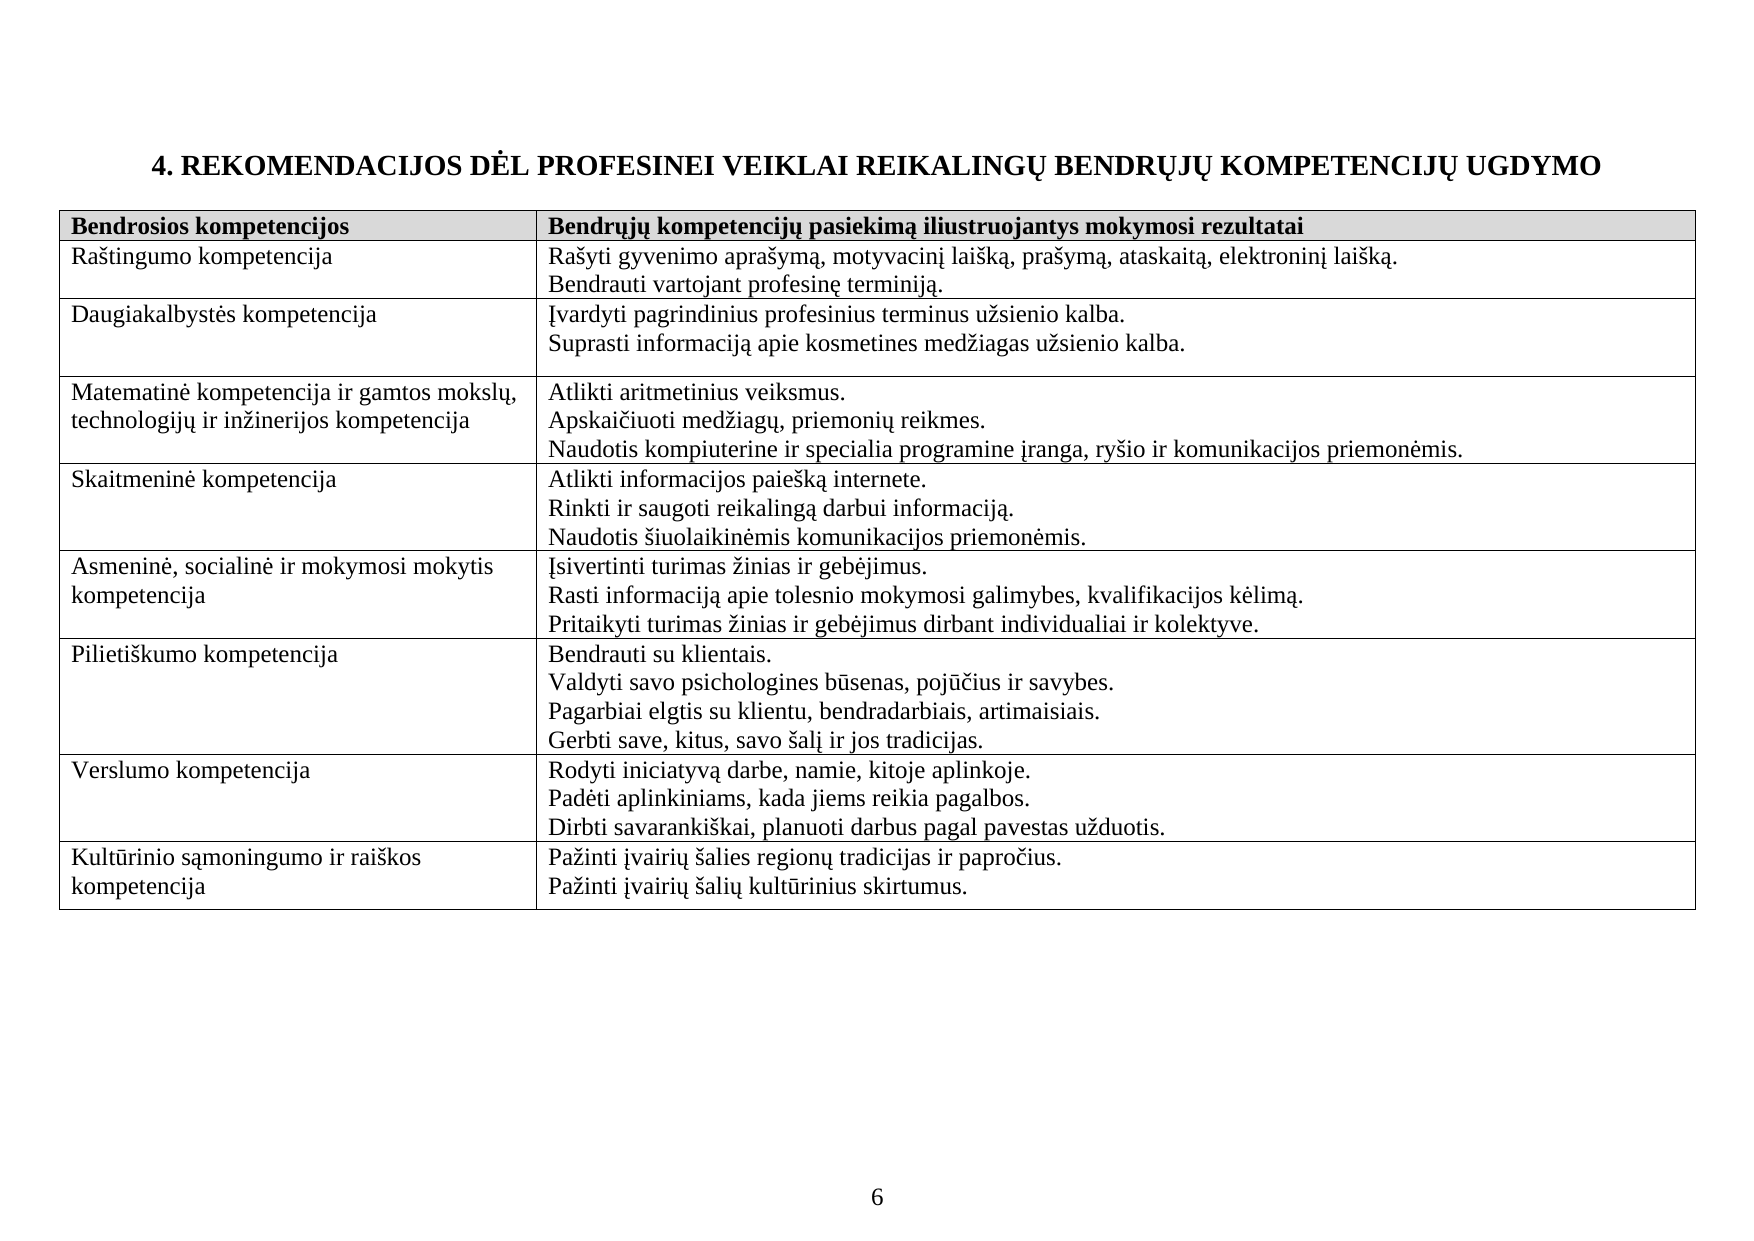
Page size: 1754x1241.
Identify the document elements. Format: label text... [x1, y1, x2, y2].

table_cell Pilietiškumo kompetencija [60, 639, 536, 754]
table_cell Įvardyti pagrindinius profesinius terminus užsienio kalba. Suprasti informaciją apie kosmetines medžiagas užsienio kalba. [537, 299, 1695, 376]
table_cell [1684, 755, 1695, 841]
table_cell Asmeninė, socialinė ir mokymosi mokytis kompetencija [60, 551, 536, 638]
table_cell Pažinti įvairių šalies regionų tradicijas ir papročius. Pažinti įvairių šalių kultūrinius skirtumus. [537, 842, 1695, 909]
table_cell Skaitmeninė kompetencija [60, 464, 536, 550]
text 4. REKOMENDACIJOS DĖL PROFESINEI VEIKLAI REIKALINGŲ BENDRŲJŲ KOMPETENCIJŲ UGDYMO [59, 148, 1695, 181]
table_cell Matematinė kompetencija ir gamtos mokslų, technologijų ir inžinerijos kompetencija [60, 377, 536, 463]
table_cell Rašyti gyvenimo aprašymą, motyvacinį laišką, prašymą, ataskaitą, elektroninį laišką. Bendrauti vartojant profesinę terminiją. [537, 241, 1695, 298]
table_cell Įsivertinti turimas žinias ir gebėjimus. Rasti informaciją apie tolesnio mokymosi galimybes, kvalifikacijos kėlimą. Pritaikyti turimas žinias ir gebėjimus dirbant individualiai ir kolektyve. [537, 551, 1695, 638]
table_cell Atlikti aritmetinius veiksmus. Apskaičiuoti medžiagų, priemonių reikmes. Naudotis kompiuterine ir specialia programine įranga, ryšio ir komunikacijos priemonėmis. [537, 377, 1695, 463]
table_header Bendrosios kompetencijos [60, 211, 536, 240]
table_cell Kultūrinio sąmoningumo ir raiškos kompetencija [60, 842, 536, 909]
table_header Bendrųjų kompetencijų pasiekimą iliustruojantys mokymosi rezultatai [537, 211, 1695, 240]
table_cell Atlikti informacijos paiešką internete. Rinkti ir saugoti reikalingą darbui informaciją. Naudotis šiuolaikinėmis komunikacijos priemonėmis. [537, 464, 1695, 550]
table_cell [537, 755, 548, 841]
table_cell Verslumo kompetencija [60, 755, 536, 841]
table_cell Raštingumo kompetencija [60, 241, 536, 298]
table_cell Bendrauti su klientais. Valdyti savo psichologines būsenas, pojūčius ir savybes. Pagarbiai elgtis su klientu, bendradarbiais, artimaisiais. Gerbti save, kitus, savo šalį ir jos tradicijas. [537, 639, 1695, 754]
table_cell Daugiakalbystės kompetencija [60, 299, 536, 376]
